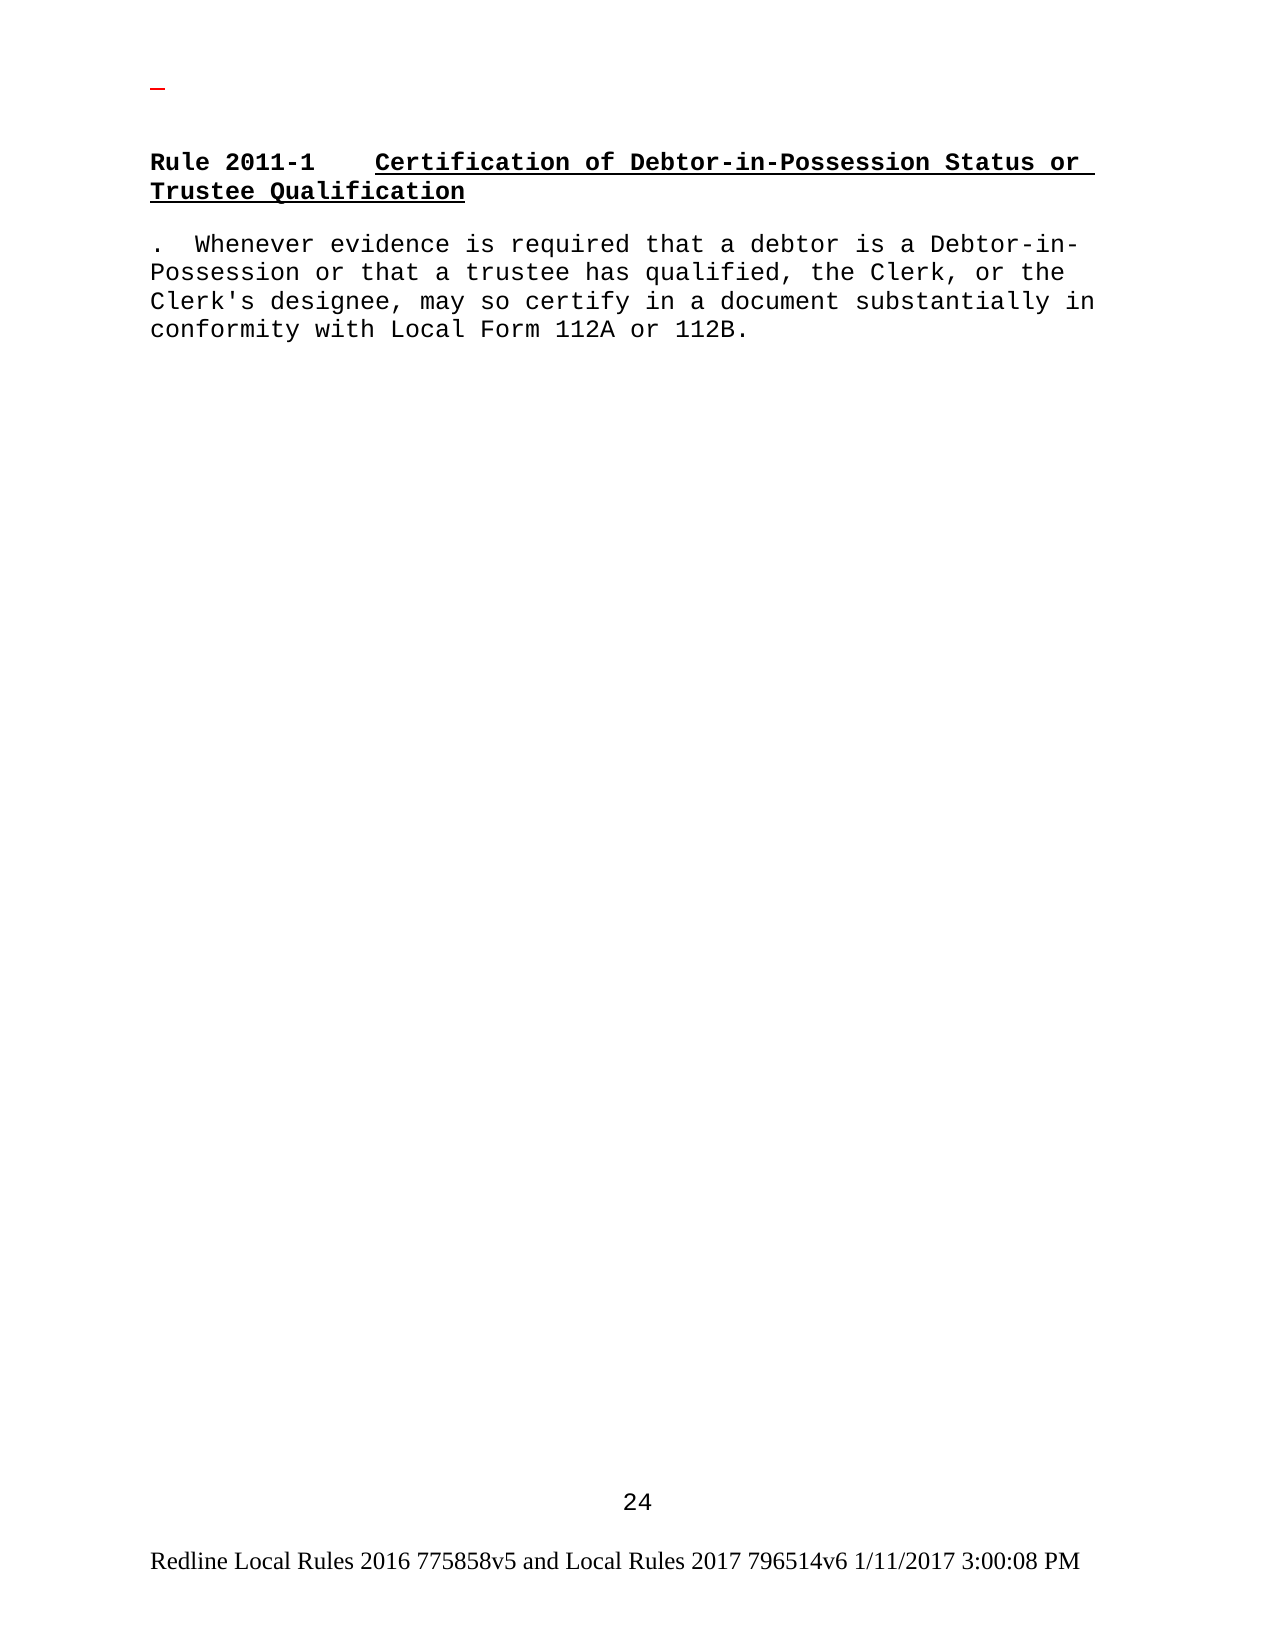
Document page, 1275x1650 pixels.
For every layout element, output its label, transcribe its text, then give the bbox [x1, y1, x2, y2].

text . Whenever evidence is required that a debtor is a Debtor-in-Possession or that a trustee has qualified, the Clerk, or the Clerk's designee, may so certify in a document substantially in conformity with Local Form 112A or 112B. [150, 232, 1125, 345]
list Rule 2011-1 Certification of Debtor-in-Possession Status or Trustee Qualification [150, 150, 1125, 207]
